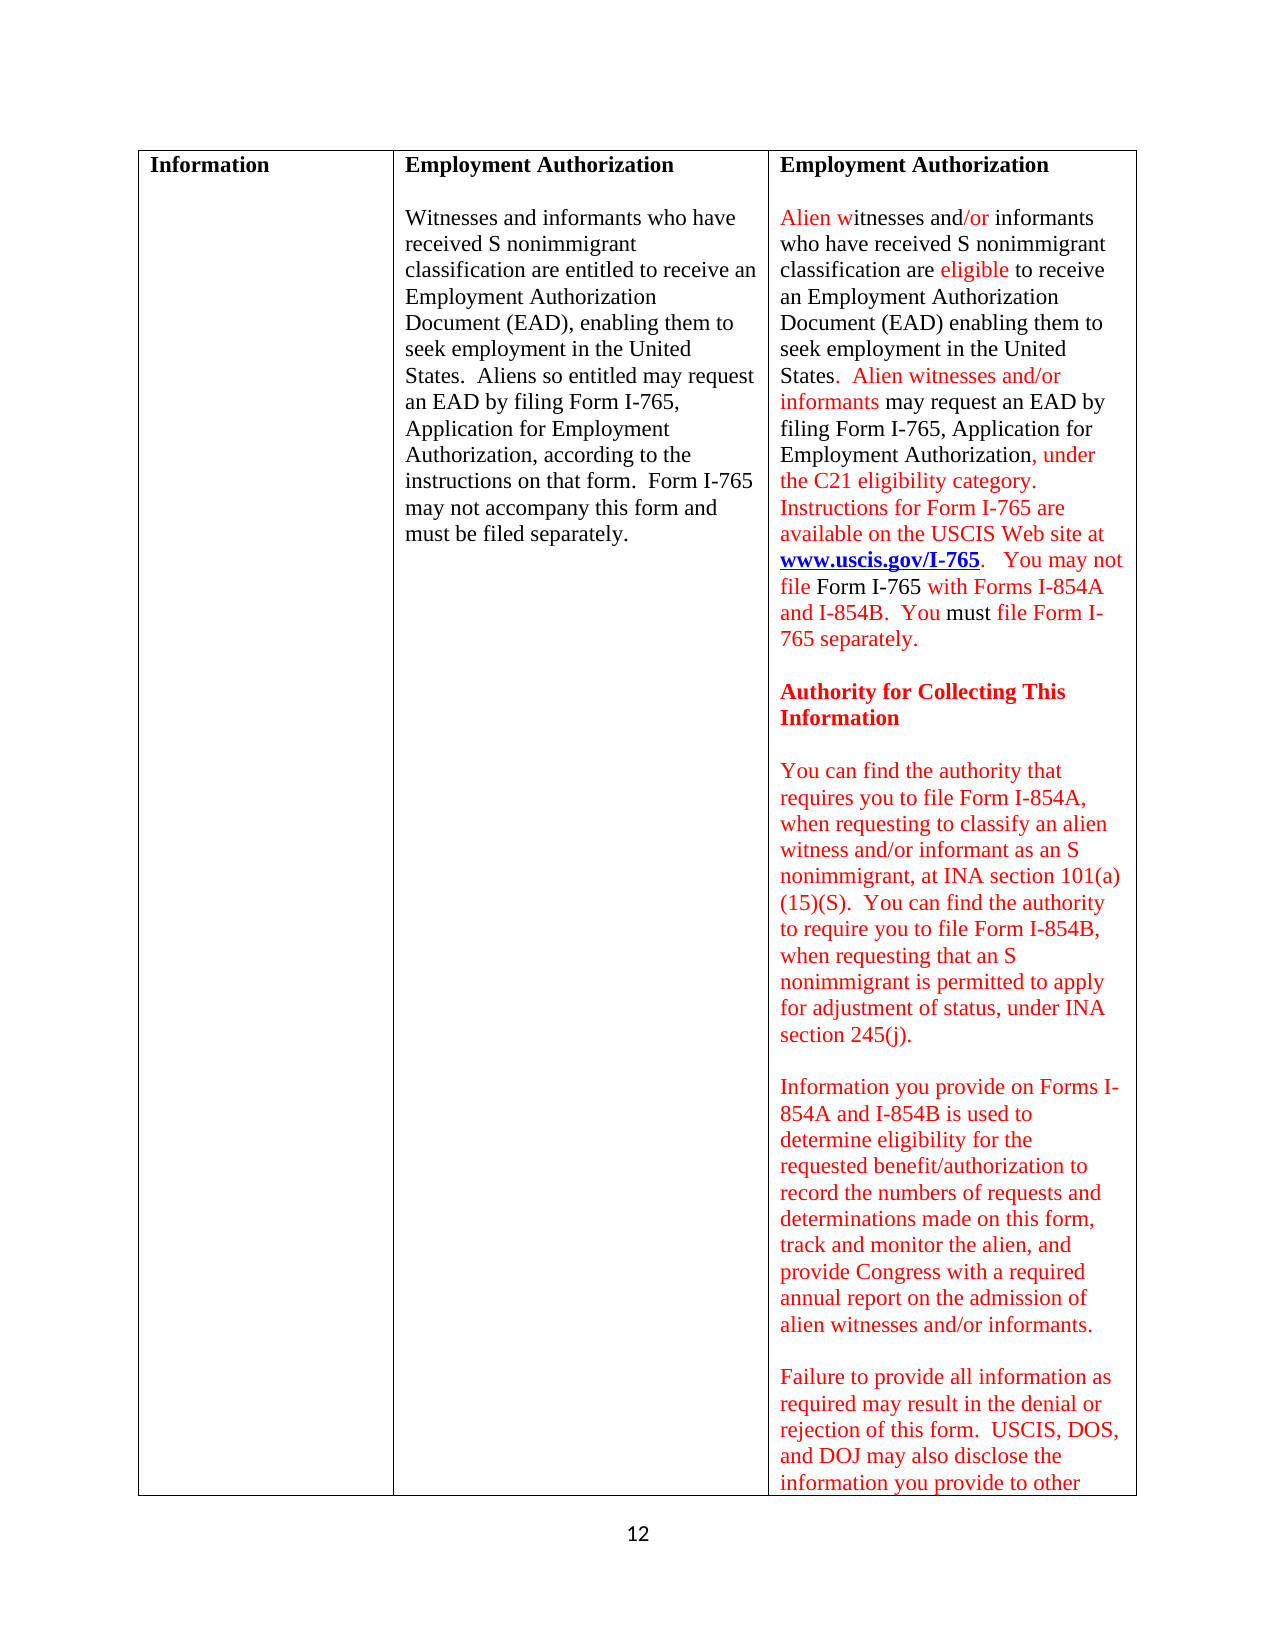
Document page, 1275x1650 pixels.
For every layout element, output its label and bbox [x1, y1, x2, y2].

table_cell [139, 151, 393, 1495]
table_cell [769, 151, 1136, 1495]
table_cell [394, 151, 768, 1495]
